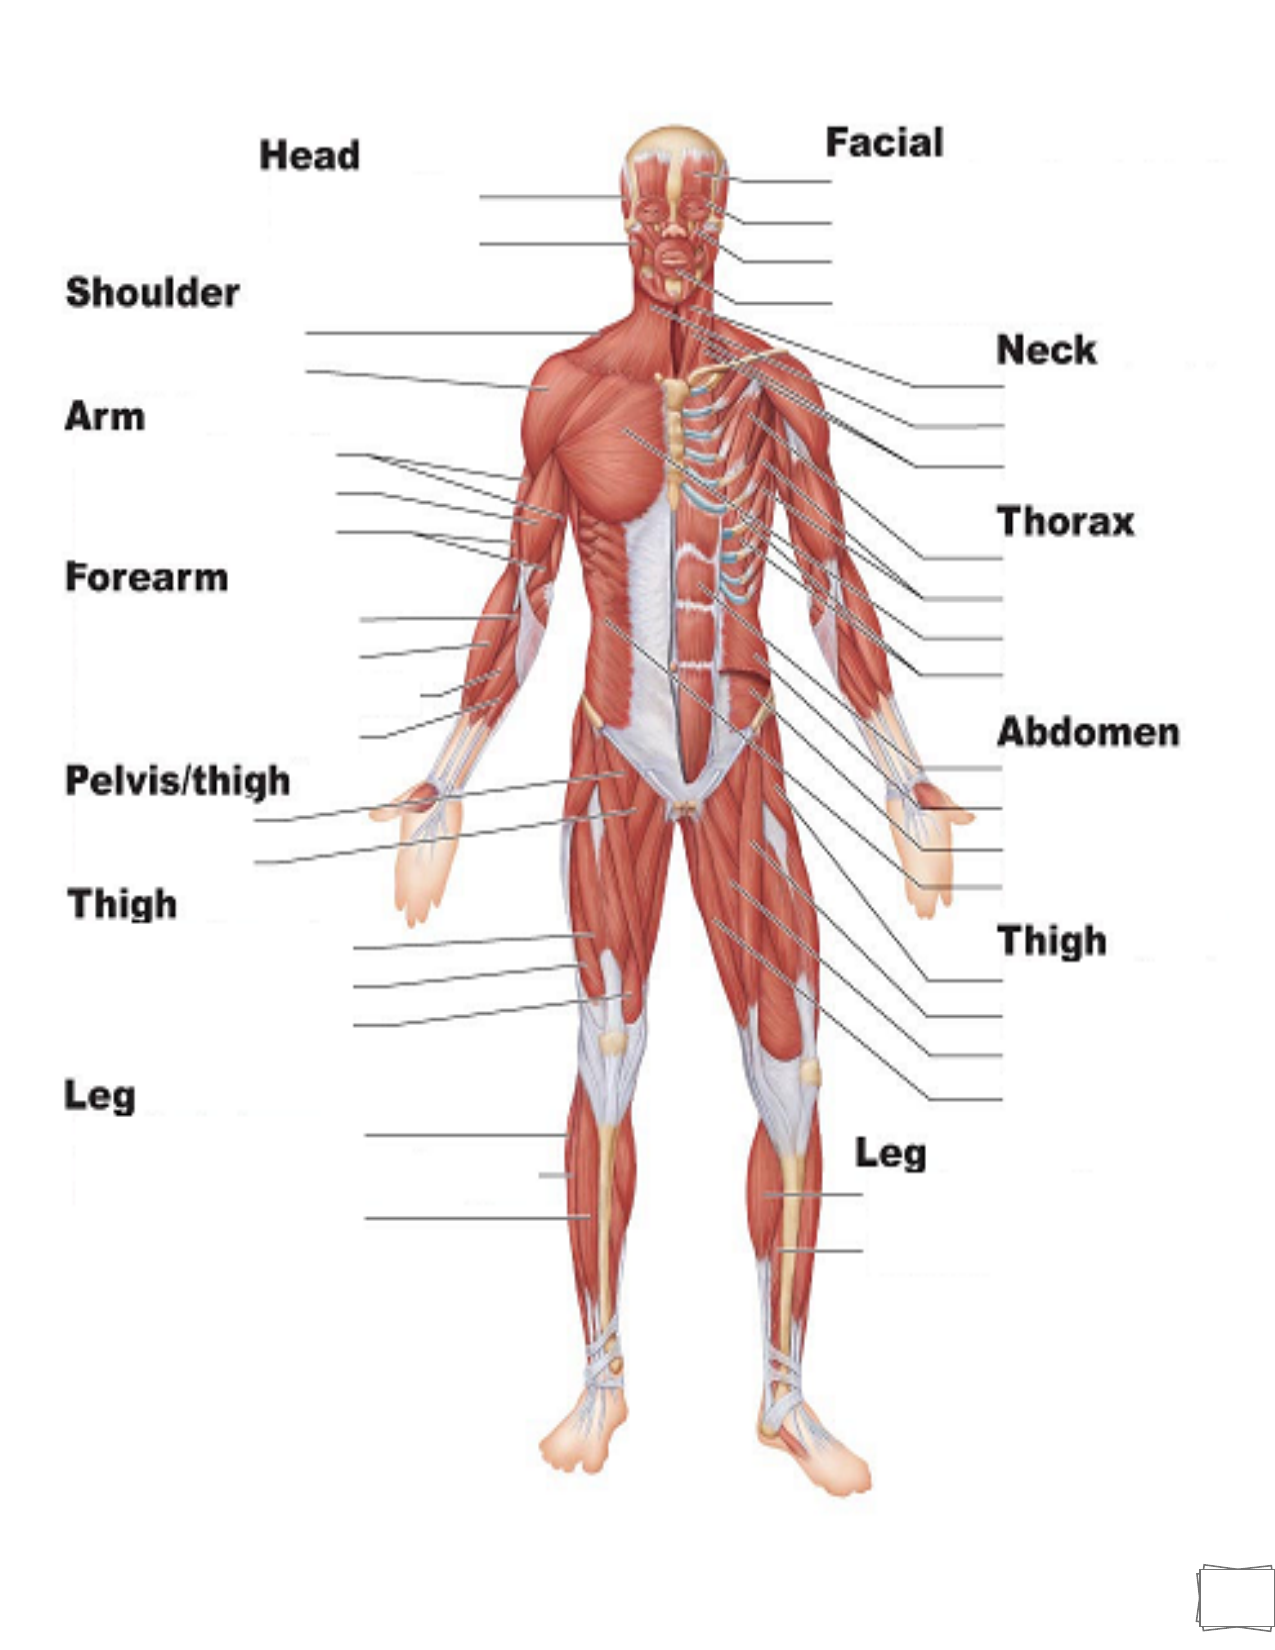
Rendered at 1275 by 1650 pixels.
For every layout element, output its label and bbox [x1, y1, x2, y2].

picture [45, 98, 1230, 1524]
